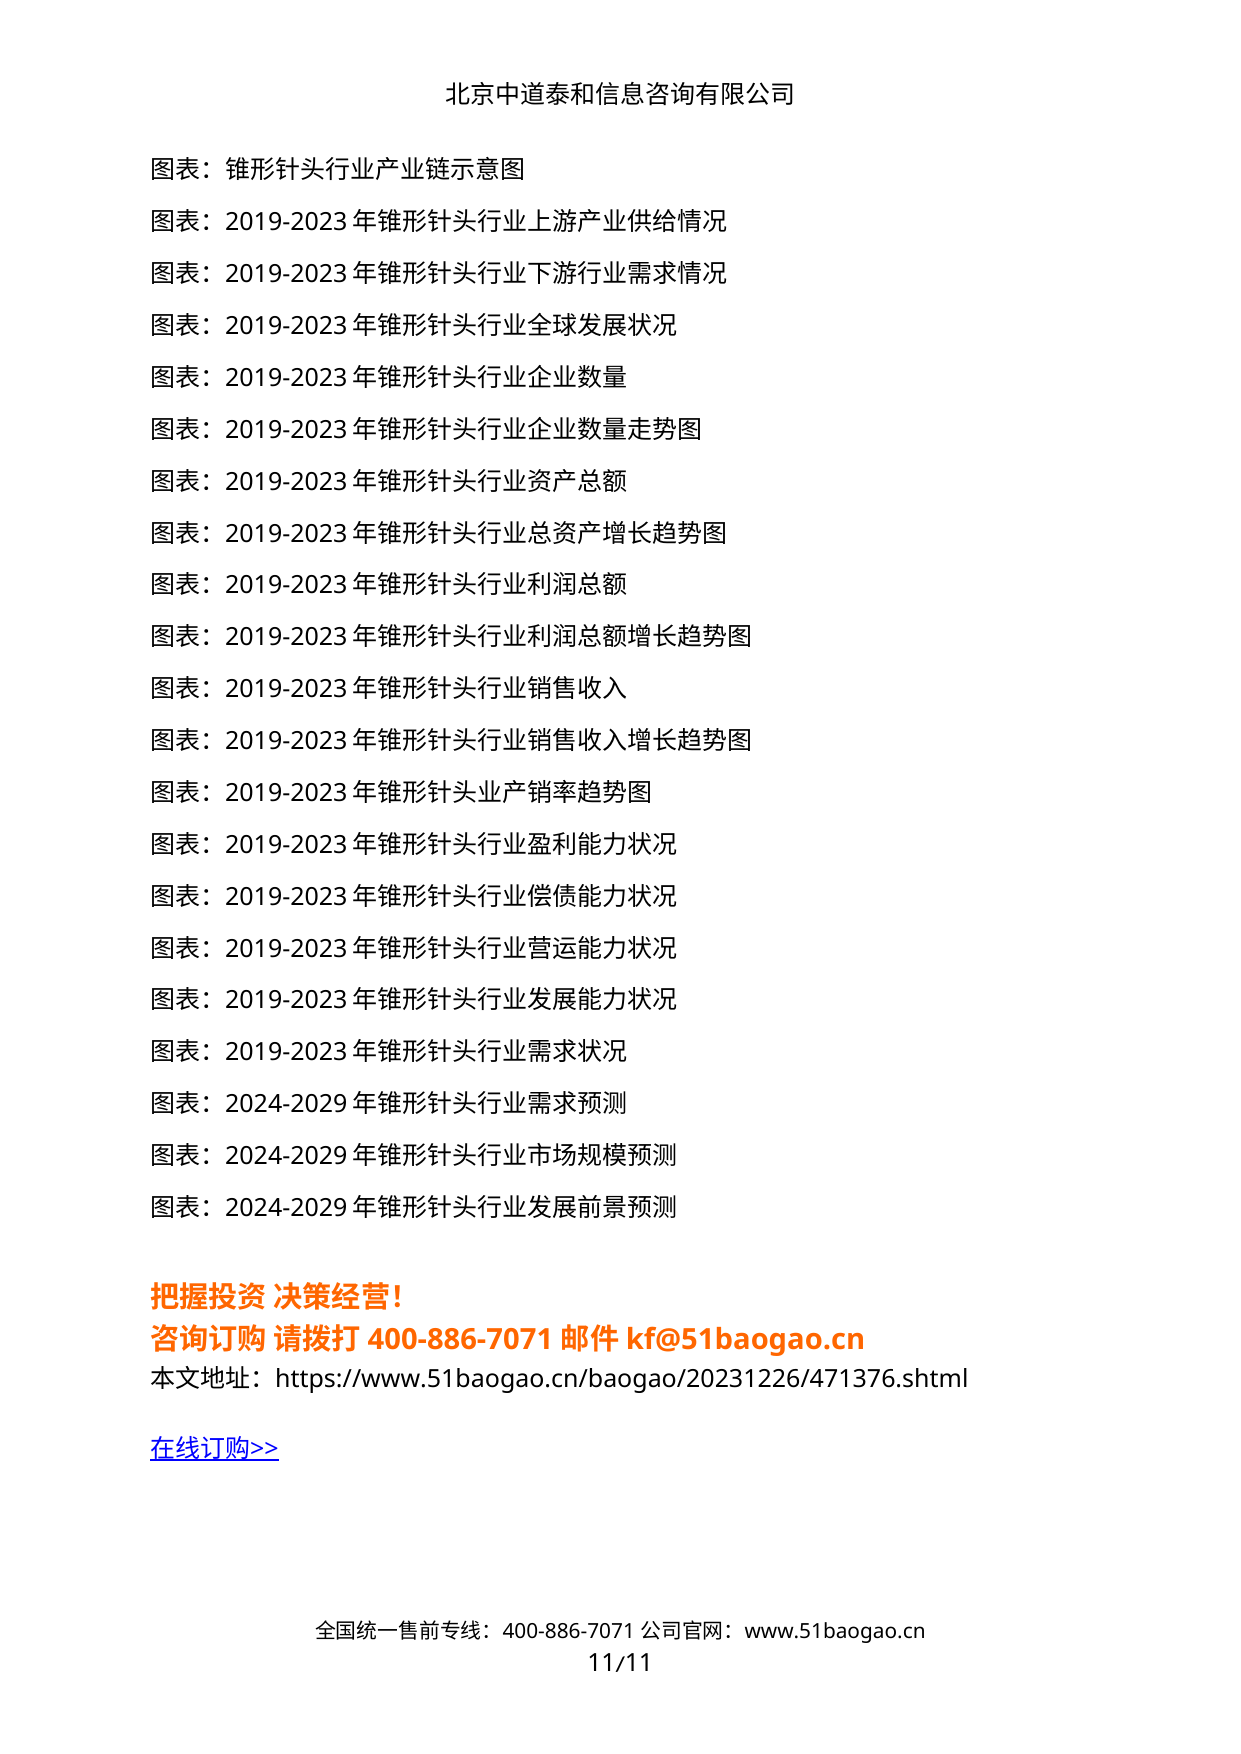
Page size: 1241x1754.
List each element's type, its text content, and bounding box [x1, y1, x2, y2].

text 图表：2019-2023年锥形针头行业盈利能力状况 [150, 824, 1090, 861]
text 图表：锥形针头行业产业链示意图 [150, 150, 1090, 186]
text 图表：2019-2023年锥形针头行业企业数量 [150, 357, 1090, 394]
text 图表：2019-2023年锥形针头行业资产总额 [150, 461, 1090, 497]
text 图表：2024-2029年锥形针头行业需求预测 [150, 1084, 1090, 1120]
text 把握投资 决策经营！咨询订购 请拨打 400-886-7071 邮件 kf@51baogao.cn本文地址：https://www.51baogao.cn/baogao/20231226/471376.shtml [150, 1239, 1090, 1394]
text 图表：2019-2023年锥形针头行业全球发展状况 [150, 306, 1090, 342]
text 图表：2019-2023年锥形针头行业下游行业需求情况 [150, 254, 1090, 290]
text 图表：2024-2029年锥形针头行业发展前景预测 [150, 1187, 1090, 1224]
text 图表：2019-2023年锥形针头行业上游产业供给情况 [150, 202, 1090, 238]
text 图表：2019-2023年锥形针头行业偿债能力状况 [150, 876, 1090, 912]
text 图表：2019-2023年锥形针头行业企业数量走势图 [150, 409, 1090, 446]
text 图表：2019-2023年锥形针头行业销售收入增长趋势图 [150, 721, 1090, 757]
text 图表：2019-2023年锥形针头行业需求状况 [150, 1032, 1090, 1068]
text 图表：2019-2023年锥形针头行业利润总额增长趋势图 [150, 617, 1090, 653]
text 图表：2019-2023年锥形针头业产销率趋势图 [150, 772, 1090, 809]
text 图表：2024-2029年锥形针头行业市场规模预测 [150, 1136, 1090, 1172]
text 在线订购>> [150, 1394, 1090, 1465]
text 图表：2019-2023年锥形针头行业营运能力状况 [150, 928, 1090, 964]
text 图表：2019-2023年锥形针头行业发展能力状况 [150, 980, 1090, 1016]
text 图表：2019-2023年锥形针头行业销售收入 [150, 669, 1090, 705]
text 图表：2019-2023年锥形针头行业总资产增长趋势图 [150, 513, 1090, 549]
text 图表：2019-2023年锥形针头行业利润总额 [150, 565, 1090, 601]
